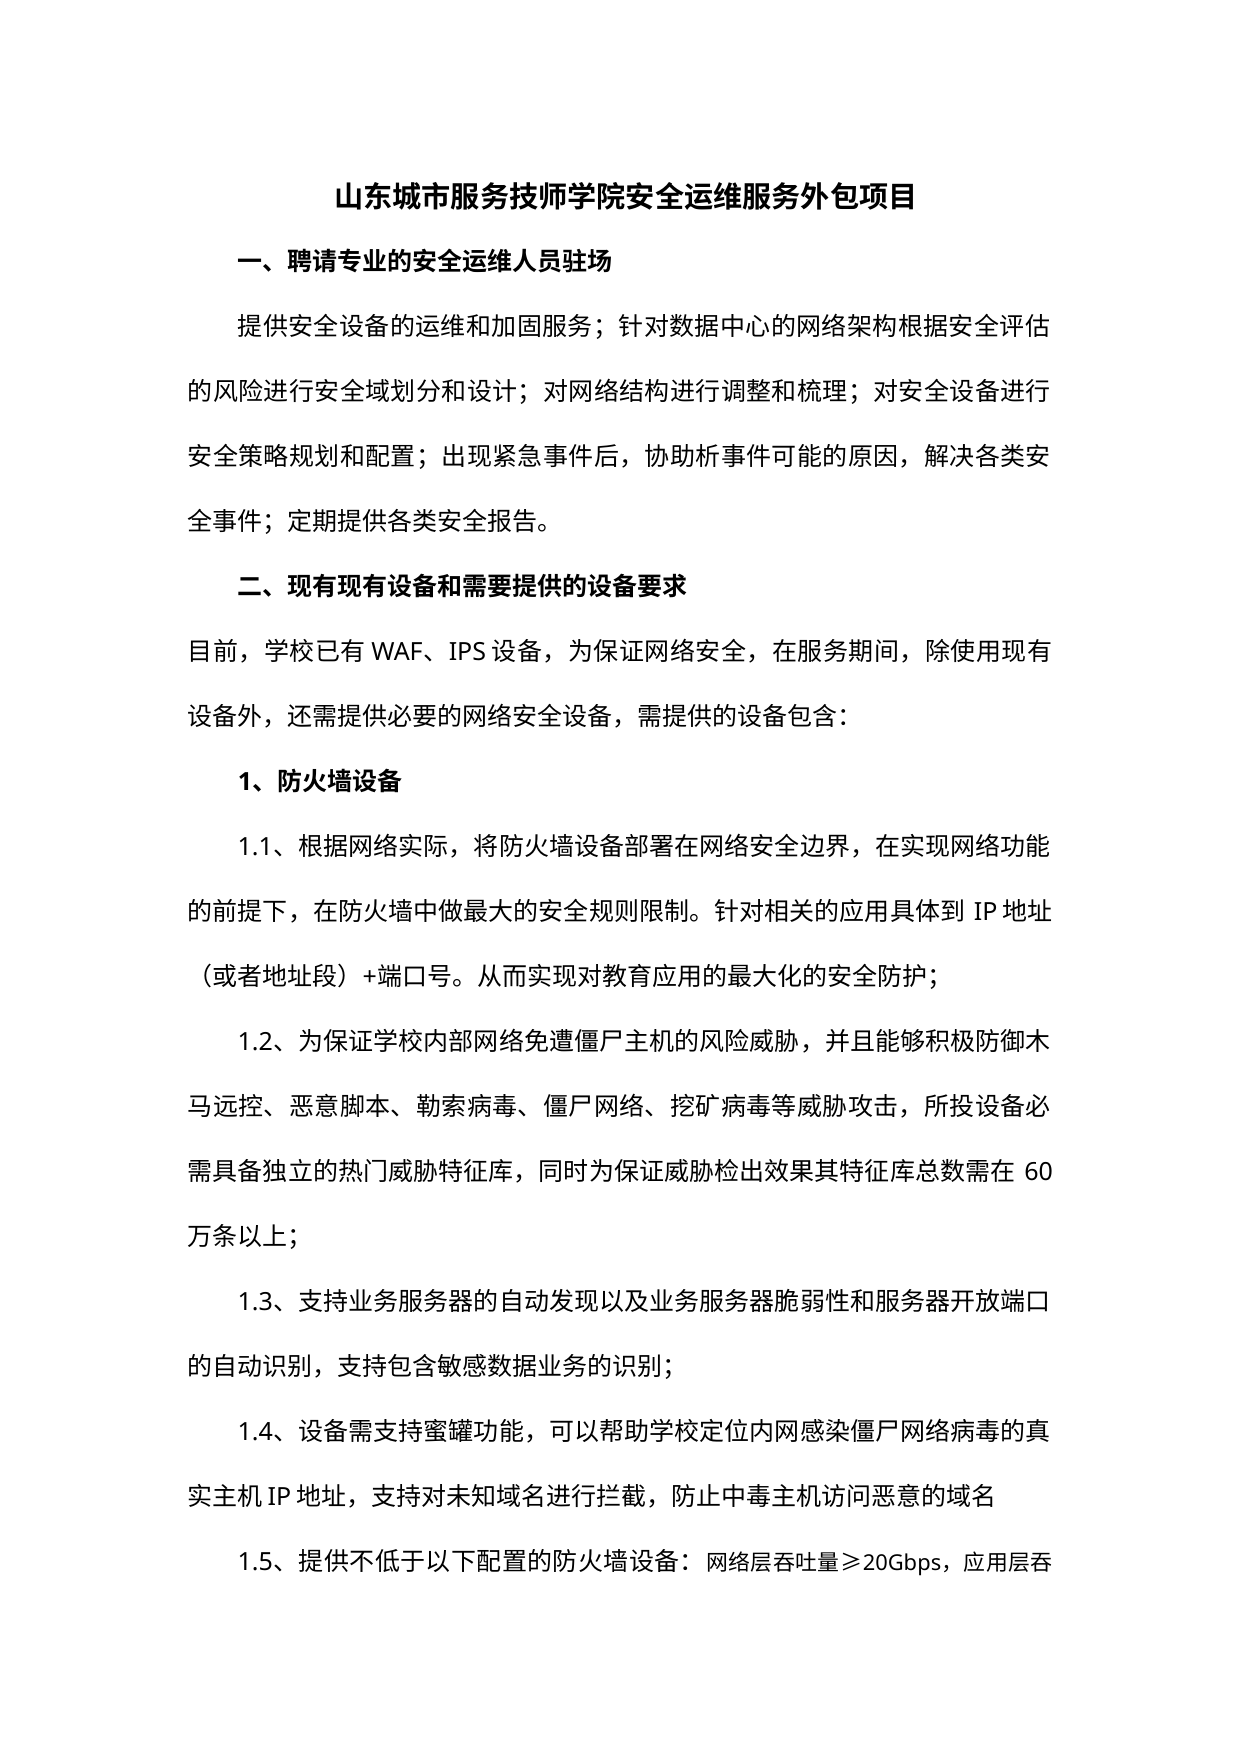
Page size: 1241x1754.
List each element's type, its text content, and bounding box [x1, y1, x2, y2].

list 聘请专业的安全运维人员驻场 [187, 227, 1053, 292]
text 1.2、为保证学校内部网络免遭僵尸主机的风险威胁，并且能够积极防御木马远控、恶意脚本、勒索病毒、僵尸网络、挖矿病毒等威胁攻击，所投设备必需具备独立的热门威胁特征库，同时为保证威胁检出效果其特征库总数需在60万条以上； [187, 1007, 1053, 1267]
text 1.3、支持业务服务器的自动发现以及业务服务器脆弱性和服务器开放端口的自动识别，支持包含敏感数据业务的识别； [187, 1267, 1053, 1397]
text 1.1、根据网络实际，将防火墙设备部署在网络安全边界，在实现网络功能的前提下，在防火墙中做最大的安全规则限制。针对相关的应用具体到IP地址（或者地址段）+端口号。从而实现对教育应用的最大化的安全防护； [187, 812, 1053, 1007]
text 1、防火墙设备 [187, 747, 1053, 812]
list 提供安全设备的运维和加固服务；针对数据中心的网络架构根据安全评估的风险进行安全域划分和设计；对网络结构进行调整和梳理；对安全设备进行安全策略规划和配置；出现紧急事件后，协助析事件可能的原因，解决各类安全事件；定期提供各类安全报告。 [187, 292, 1053, 552]
text 1.4、设备需支持蜜罐功能，可以帮助学校定位内网感染僵尸网络病毒的真实主机IP地址，支持对未知域名进行拦截，防止中毒主机访问恶意的域名 [187, 1397, 1053, 1527]
list 山东城市服务技师学院安全运维服务外包项目 [187, 162, 1053, 227]
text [187, 1527, 1053, 1592]
list 现有现有设备和需要提供的设备要求 [187, 552, 1053, 617]
list 目前，学校已有WAF、IPS设备，为保证网络安全，在服务期间，除使用现有设备外，还需提供必要的网络安全设备，需提供的设备包含： [187, 617, 1053, 747]
